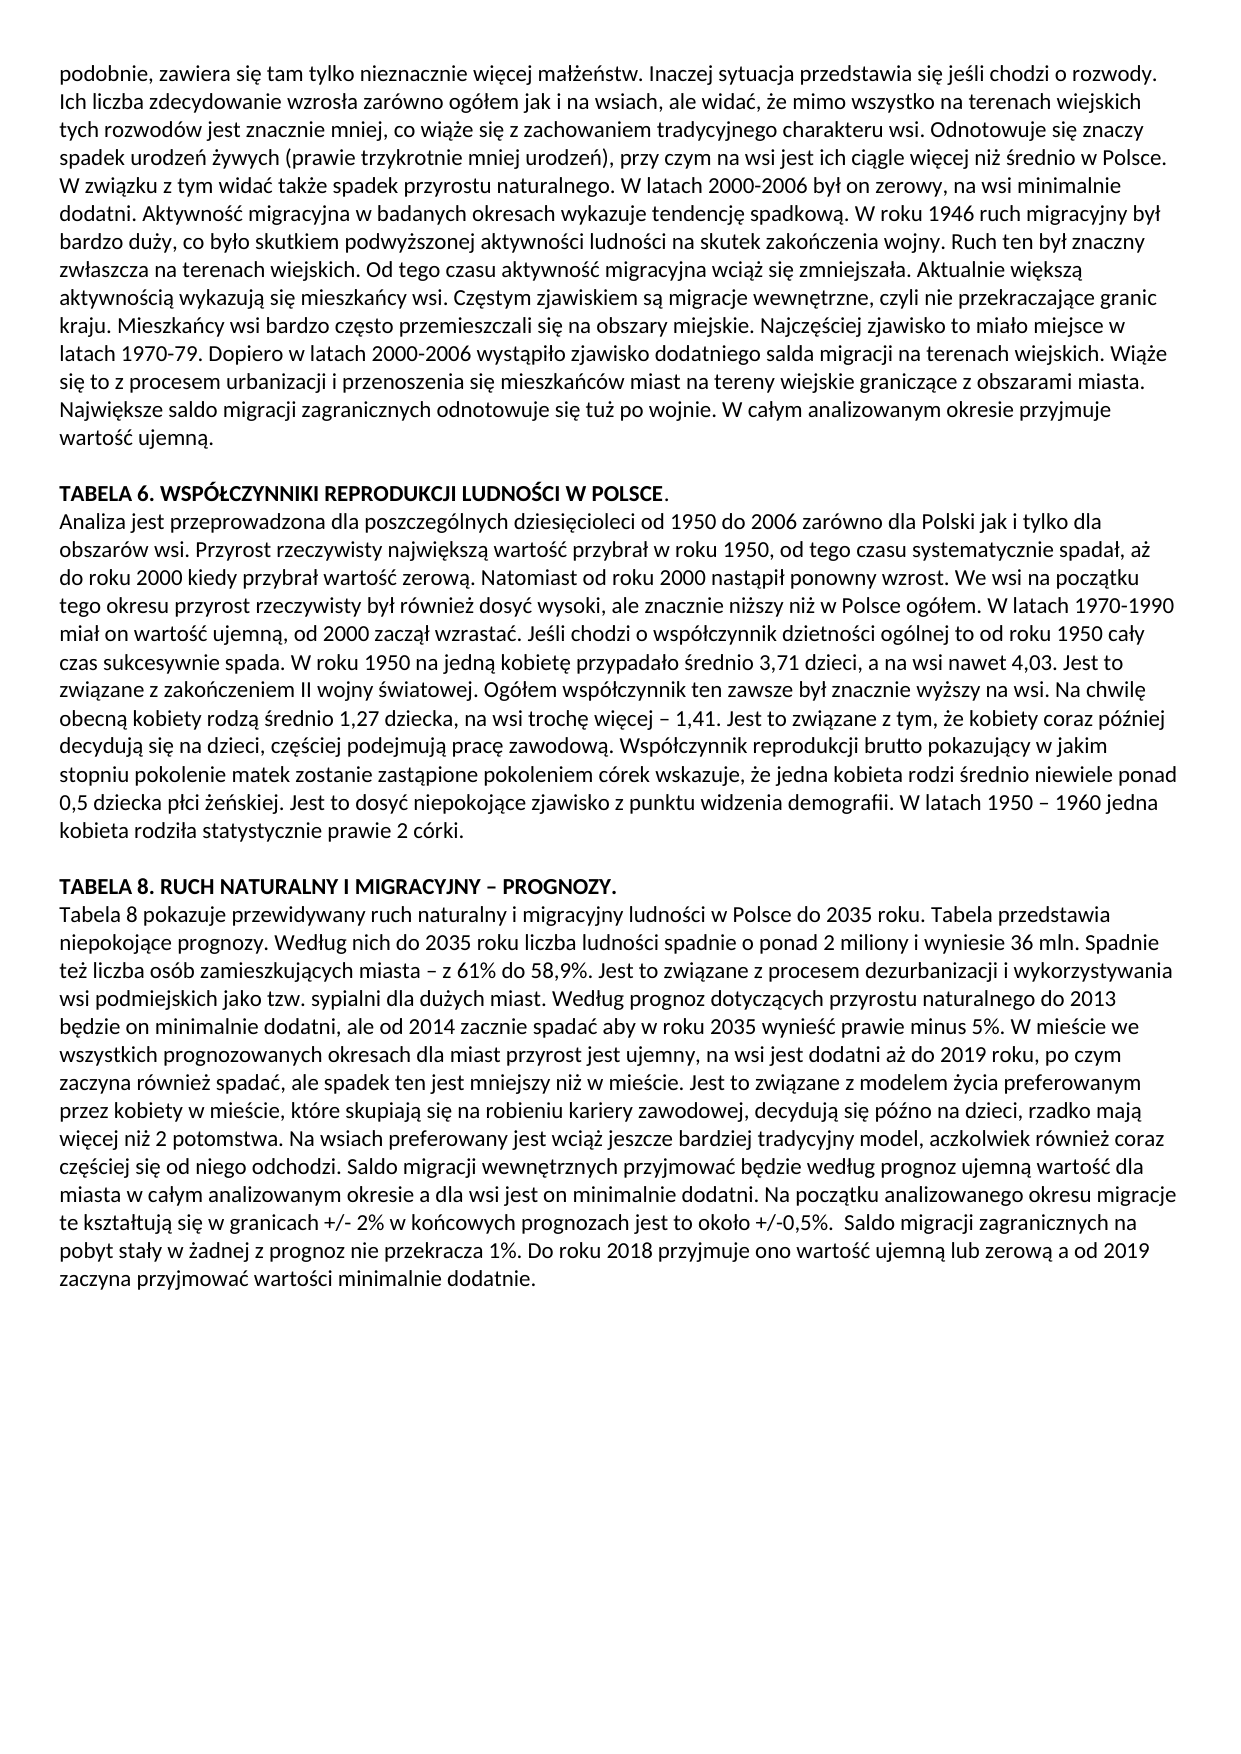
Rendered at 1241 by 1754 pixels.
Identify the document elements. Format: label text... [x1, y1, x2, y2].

text TABELA 8. RUCH NATURALNY I MIGRACYJNY – PROGNOZY. [59, 872, 1181, 900]
text Tabela 8 pokazuje przewidywany ruch naturalny i migracyjny ludności w Polsce do 2035 roku. Tabela przedstawia niepokojące prognozy. Według nich do 2035 roku liczba ludności spadnie o ponad 2 miliony i wyniesie 36 mln. Spadnie też liczba osób zamieszkujących miasta – z 61% do 58,9%. Jest to związane z procesem dezurbanizacji i wykorzystywania wsi podmiejskich jako tzw. sypialni dla dużych miast. Według prognoz dotyczących przyrostu naturalnego do 2013 będzie on minimalnie dodatni, ale od 2014 zacznie spadać aby w roku 2035 wynieść prawie minus 5%. W mieście we wszystkich prognozowanych okresach dla miast przyrost jest ujemny, na wsi jest dodatni aż do 2019 roku, po czym zaczyna również spadać, ale spadek ten jest mniejszy niż w mieście. Jest to związane z modelem życia preferowanym przez kobiety w mieście, które skupiają się na robieniu kariery zawodowej, decydują się późno na dzieci, rzadko mają więcej niż 2 potomstwa. Na wsiach preferowany jest wciąż jeszcze bardziej tradycyjny model, aczkolwiek również coraz częściej się od niego odchodzi. Saldo migracji wewnętrznych przyjmować będzie według prognoz ujemną wartość dla miasta w całym analizowanym okresie a dla wsi jest on minimalnie dodatni. Na początku analizowanego okresu migracje te kształtują się w granicach +/- 2% w końcowych prognozach jest to około +/-0,5%. Saldo migracji zagranicznych na pobyt stały w żadnej z prognoz nie przekracza 1%. Do roku 2018 przyjmuje ono wartość ujemną lub zerową a od 2019 zaczyna przyjmować wartości minimalnie dodatnie. [59, 900, 1181, 1292]
text Analiza jest przeprowadzona dla poszczególnych dziesięcioleci od 1950 do 2006 zarówno dla Polski jak i tylko dla obszarów wsi. Przyrost rzeczywisty największą wartość przybrał w roku 1950, od tego czasu systematycznie spadał, aż do roku 2000 kiedy przybrał wartość zerową. Natomiast od roku 2000 nastąpił ponowny wzrost. We wsi na początku tego okresu przyrost rzeczywisty był również dosyć wysoki, ale znacznie niższy niż w Polsce ogółem. W latach 1970-1990 miał on wartość ujemną, od 2000 zaczął wzrastać. Jeśli chodzi o współczynnik dzietności ogólnej to od roku 1950 cały czas sukcesywnie spada. W roku 1950 na jedną kobietę przypadało średnio 3,71 dzieci, a na wsi nawet 4,03. Jest to związane z zakończeniem II wojny światowej. Ogółem współczynnik ten zawsze był znacznie wyższy na wsi. Na chwilę obecną kobiety rodzą średnio 1,27 dziecka, na wsi trochę więcej – 1,41. Jest to związane z tym, że kobiety coraz później decydują się na dzieci, częściej podejmują pracę zawodową. Współczynnik reprodukcji brutto pokazujący w jakim stopniu pokolenie matek zostanie zastąpione pokoleniem córek wskazuje, że jedna kobieta rodzi średnio niewiele ponad 0,5 dziecka płci żeńskiej. Jest to dosyć niepokojące zjawisko z punktu widzenia demografii. W latach 1950 – 1960 jedna kobieta rodziła statystycznie prawie 2 córki. [59, 507, 1181, 844]
text TABELA 6. WSPÓŁCZYNNIKI REPRODUKCJI LUDNOŚCI W POLSCE. [59, 479, 1181, 507]
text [59, 59, 1181, 451]
